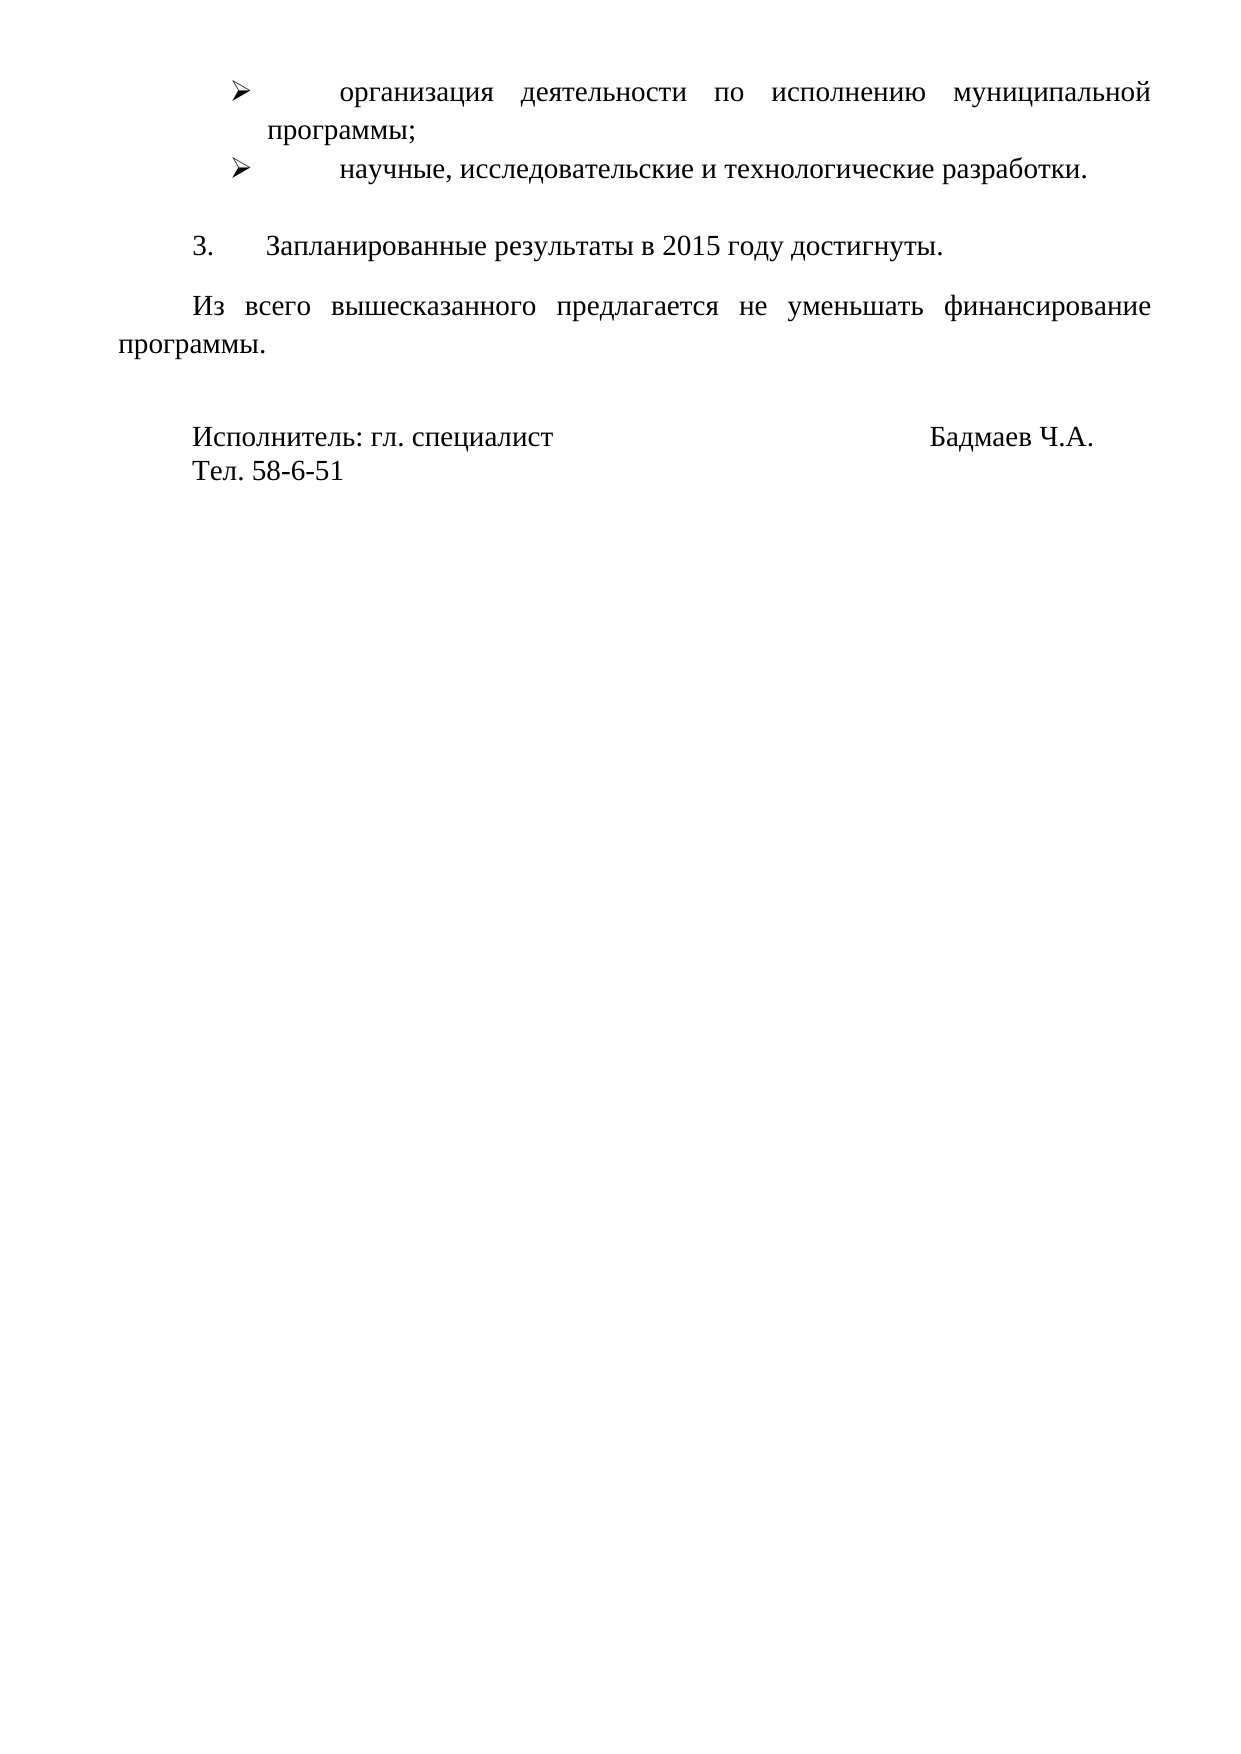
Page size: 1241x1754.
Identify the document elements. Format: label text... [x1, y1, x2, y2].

text Из всего вышесказанного предлагается не уменьшать финансирование программы. [118, 288, 1152, 360]
list Запланированные результаты в 2015 году достигнуты. [118, 228, 1152, 262]
list  научные, исследовательские и технологические разработки. [229, 151, 1152, 185]
text Исполнитель: гл. специалист Бадмаев Ч.А. [118, 419, 1152, 453]
text Тел. 58-6-51 [118, 453, 1152, 486]
list  организация деятельности по исполнению муниципальной программы; [229, 74, 1152, 146]
